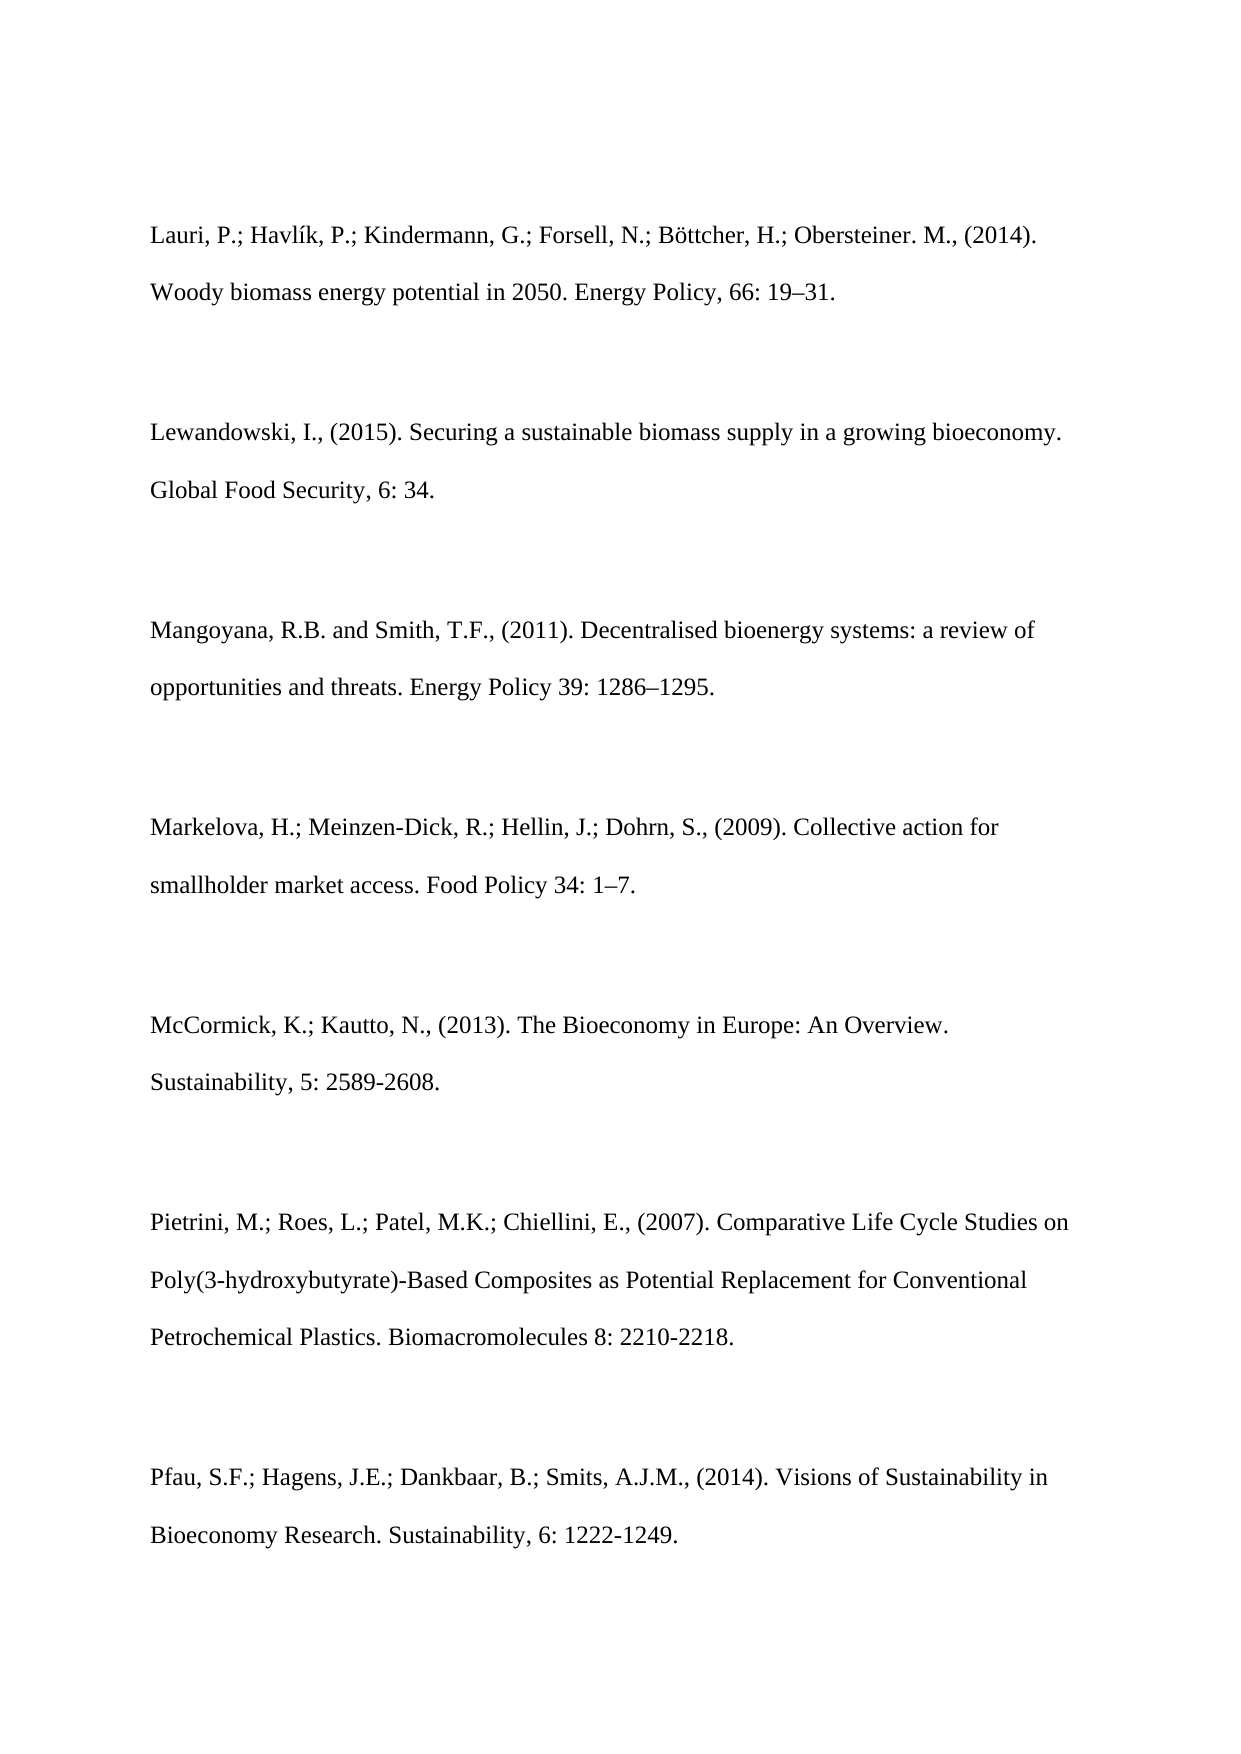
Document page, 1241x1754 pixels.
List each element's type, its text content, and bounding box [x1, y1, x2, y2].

text McCormick, K.; Kautto, N., (2013). The Bioeconomy in Europe: An Overview. Sustainability, 5: 2589-2608. [150, 1010, 1090, 1096]
text Mangoyana, R.B. and Smith, T.F., (2011). Decentralised bioenergy systems: a review of opportunities and threats. Energy Policy 39: 1286–1295. [150, 615, 1090, 701]
text Markelova, H.; Meinzen-Dick, R.; Hellin, J.; Dohrn, S., (2009). Collective action for smallholder market access. Food Policy 34: 1–7. [150, 812, 1090, 899]
text Lewandowski, I., (2015). Securing a sustainable biomass supply in a growing bioeconomy. Global Food Security, 6: 34. [150, 417, 1090, 504]
text Pfau, S.F.; Hagens, J.E.; Dankbaar, B.; Smits, A.J.M., (2014). Visions of Sustainability in Bioeconomy Research. Sustainability, 6: 1222-1249. [150, 1462, 1090, 1549]
text Pietrini, M.; Roes, L.; Patel, M.K.; Chiellini, E., (2007). Comparative Life Cycle Studies on Poly(3-hydroxybutyrate)-Based Composites as Potential Replacement for Conventional Petrochemical Plastics. Biomacromolecules 8: 2210-2218. [150, 1207, 1090, 1351]
text Lauri, P.; Havlík, P.; Kindermann, G.; Forsell, N.; Böttcher, H.; Obersteiner. M., (2014). Woody biomass energy potential in 2050. Energy Policy, 66: 19–31. [150, 220, 1090, 306]
